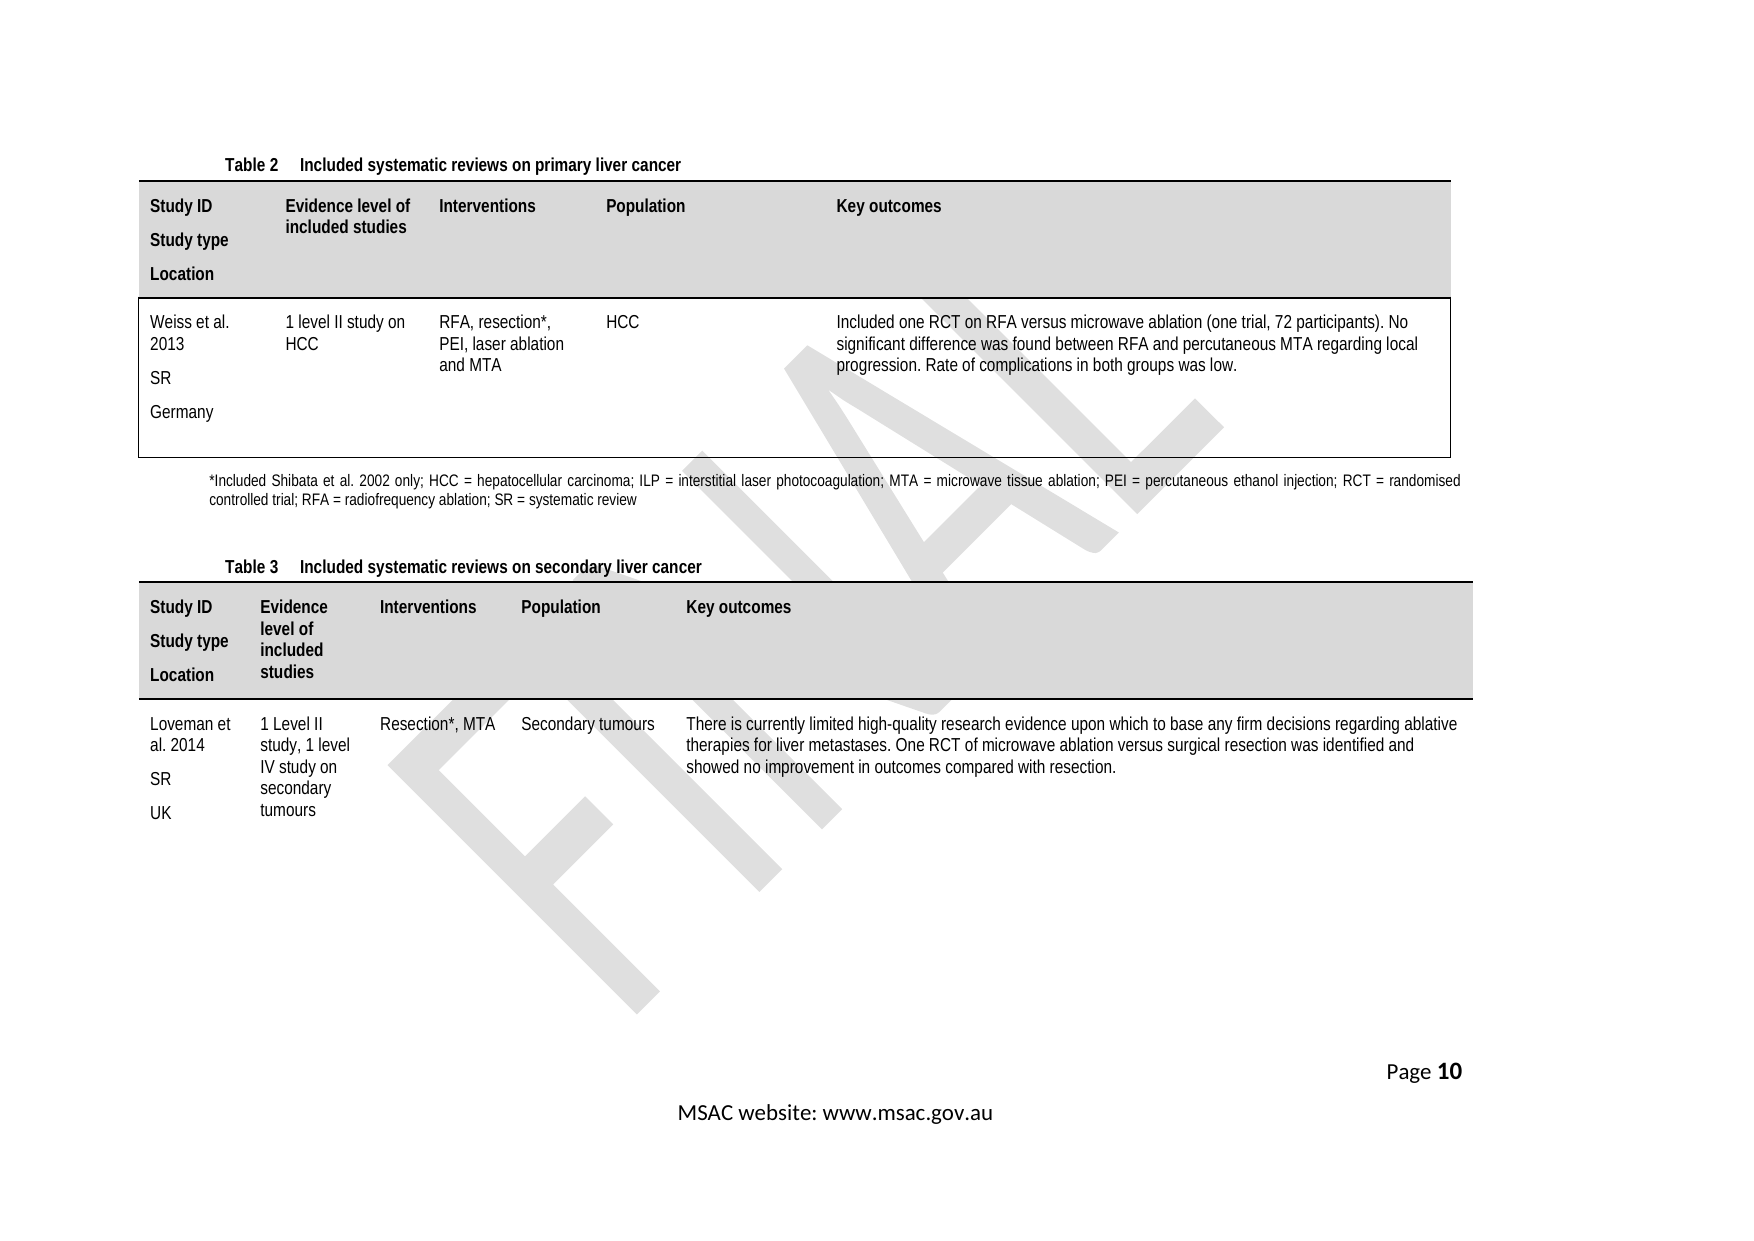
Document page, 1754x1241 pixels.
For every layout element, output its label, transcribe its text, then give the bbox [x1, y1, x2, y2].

table_header Population [510, 583, 675, 698]
table_cell Resection*, MTA [369, 700, 510, 888]
text *Included Shibata et al. 2002 only; HCC = hepatocellular carcinoma; ILP = interstitial laser photocoagulation; MTA = microwave tissue ablation; PEI = percutaneous ethanol injection; RCT = randomised controlled trial; RFA = radiofrequency ablation; SR = systematic review [209, 471, 1462, 509]
table_cell Secondary tumours [510, 700, 675, 888]
table_header Key outcomes [675, 583, 1473, 698]
table_cell Included one RCT on RFA versus microwave ablation (one trial, 72 participants). No significant difference was found between RFA and percutaneous MTA regarding local progression. Rate of complications in both groups was low. [825, 299, 1450, 457]
table_cell RFA, resection*, PEI, laser ablation and MTA [428, 299, 595, 457]
table_header Interventions [428, 182, 595, 297]
table_header Study ID Study type Location [139, 182, 274, 297]
table_header Key outcomes [825, 182, 1451, 297]
table_cell Loveman et al. 2014 SR UK [139, 700, 249, 888]
table_header Study ID Study type Location [139, 583, 249, 698]
table_header Evidence level of included studies [274, 182, 428, 297]
table_cell There is currently limited high-quality research evidence upon which to base any firm decisions regarding ablative therapies for liver metastases. One RCT of microwave ablation versus surgical resection was identified and showed no improvement in outcomes compared with resection. [675, 700, 1473, 888]
table_header Population [595, 182, 825, 297]
table_header Evidence level of included studies [249, 583, 369, 698]
table_cell Weiss et al. 2013 SR Germany [139, 299, 274, 457]
table_cell HCC [595, 299, 825, 457]
table_header Interventions [369, 583, 510, 698]
table_cell 1 level II study on HCC [274, 299, 428, 457]
table_cell 1 Level II study, 1 level IV study on secondary tumours [249, 700, 369, 888]
